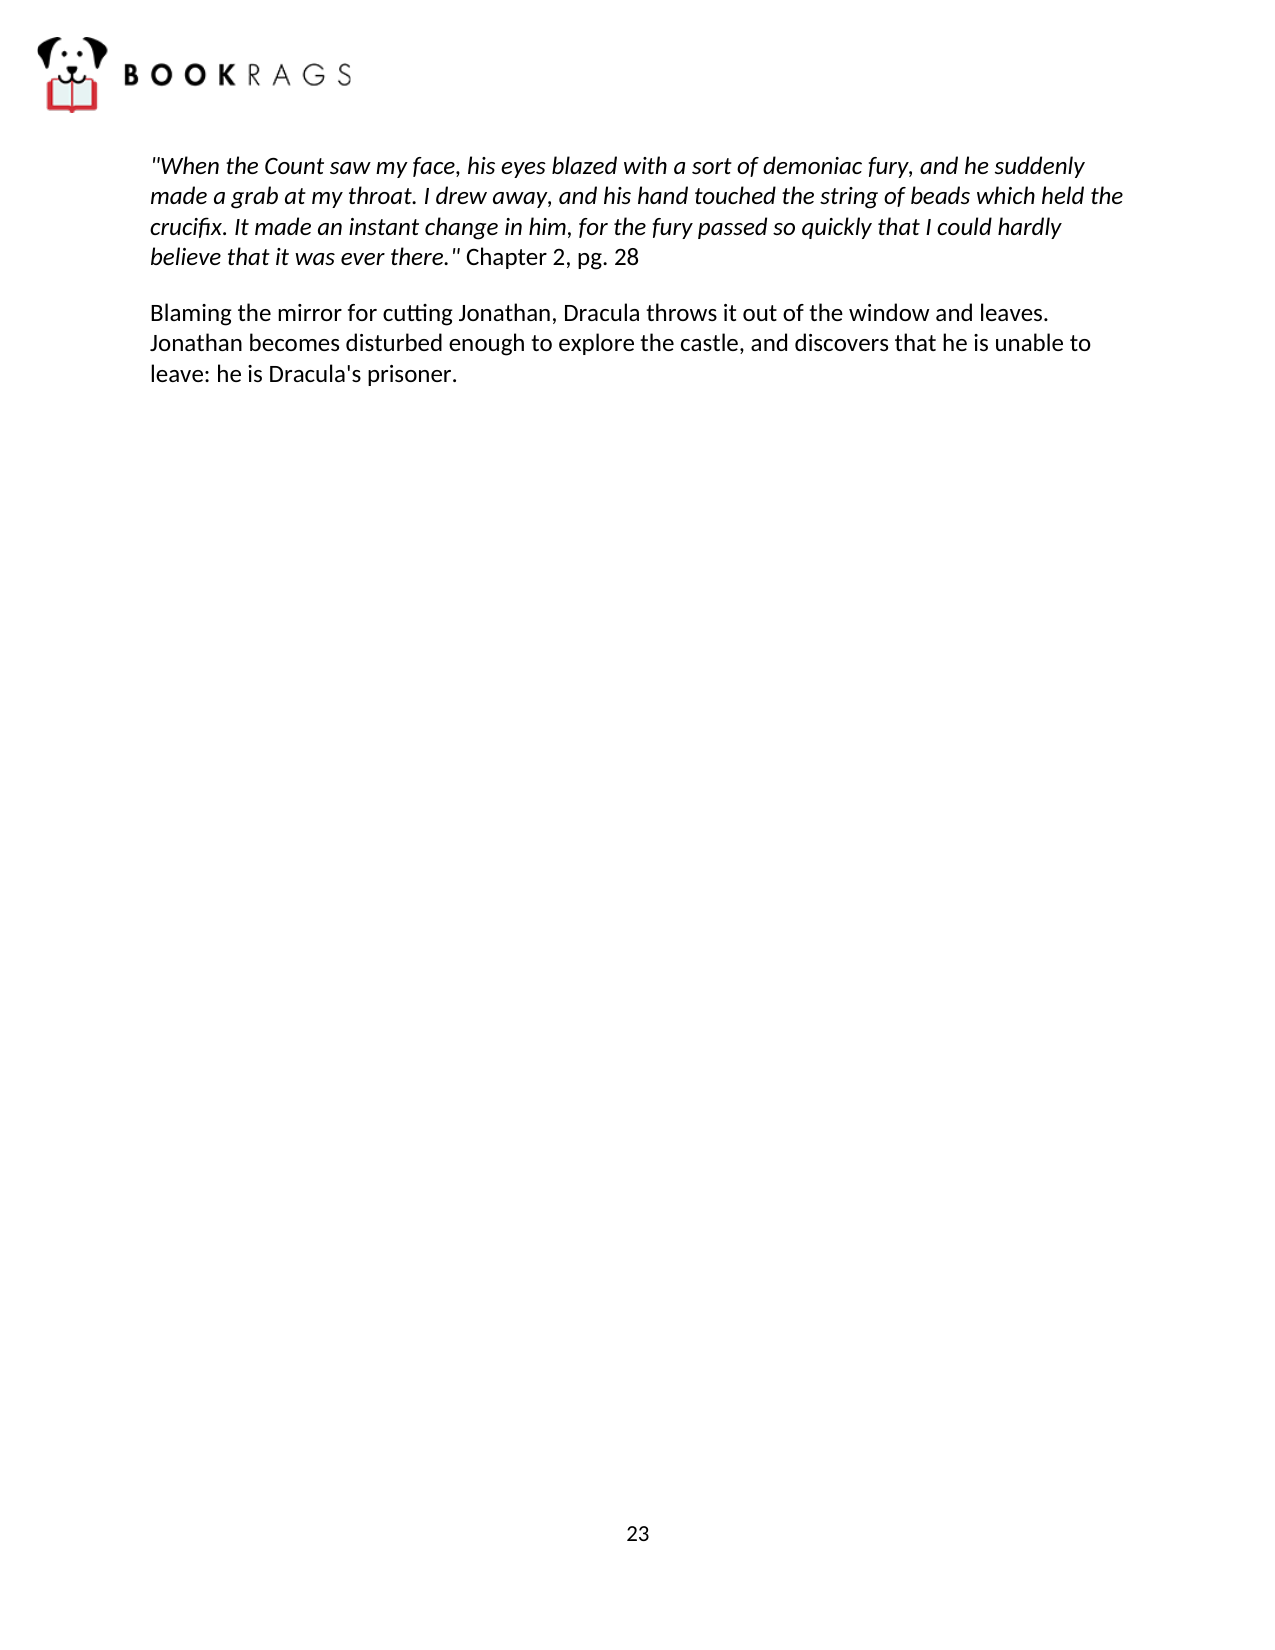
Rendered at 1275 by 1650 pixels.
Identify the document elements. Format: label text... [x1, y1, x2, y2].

picture [37, 37, 351, 113]
text "When the Count saw my face, his eyes blazed with a sort of demoniac fury, and he suddenly made a grab at my throat. I drew away, and his hand touched the string of beads which held the crucifix. It made an instant change in him, for the fury passed so quickly that I could hardly believe that it was ever there." Chapter 2, pg. 28 [150, 150, 1125, 272]
text Blaming the mirror for cutting Jonathan, Dracula throws it out of the window and leaves. Jonathan becomes disturbed enough to explore the castle, and discovers that he is unable to leave: he is Dracula's prisoner. [150, 297, 1125, 389]
